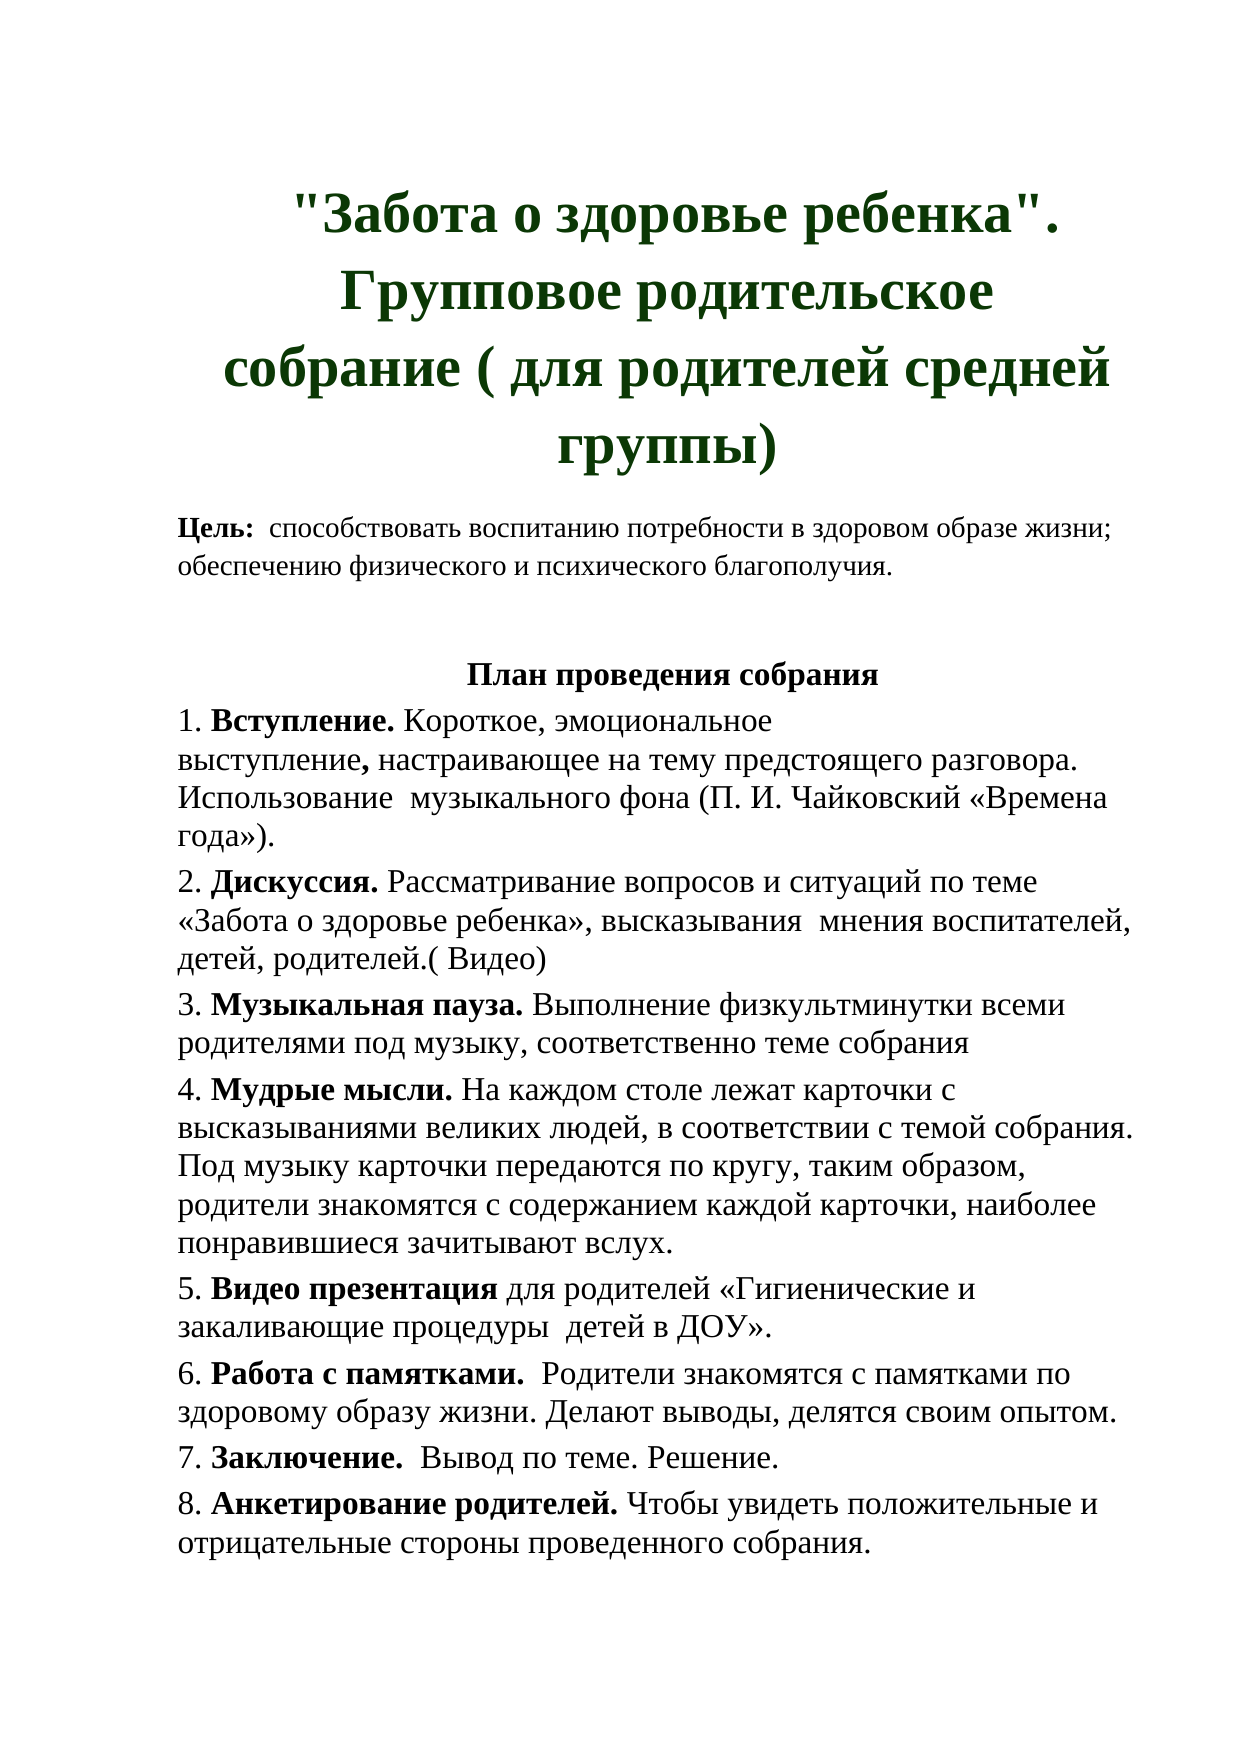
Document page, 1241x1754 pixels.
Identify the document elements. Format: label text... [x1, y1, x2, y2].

text 8. Анкетирование родителей. Чтобы увидеть положительные и отрицательные стороны проведенного собрания. [177, 1483, 1152, 1560]
text 2. Дискуссия. Рассматривание вопросов и ситуаций по теме «Забота о здоровье ребенка», высказывания мнения воспитателей, детей, родителей.( Видео) [177, 862, 1152, 977]
text 4. Мудрые мысли. На каждом столе лежат карточки с высказываниями великих людей, в соответствии с темой собрания. Под музыку карточки передаются по кругу, таким образом, родители знакомятся с содержанием каждой карточки, наиболее понравившиеся зачитывают вслух. [177, 1069, 1152, 1261]
text "Забота о здоровье ребенка". Групповое родительское собрание ( для родителей средней группы) [223, 177, 1112, 476]
text План проведения собрания [177, 654, 1152, 693]
text 5. Видео презентация для родителей «Гигиенические и закаливающие процедуры детей в ДОУ». [177, 1268, 1152, 1345]
text Цель: способствовать воспитанию потребности в здоровом образе жизни; обеспечению физического и психического благополучия. [177, 507, 1152, 582]
text 1. Вступление. Короткое, эмоциональное выступление, настраивающее на тему предстоящего разговора. Использование музыкального фона (П. И. Чайковский «Времена года»). [177, 701, 1152, 854]
text 3. Музыкальная пауза. Выполнение физкультминутки всеми родителями под музыку, соответственно теме собрания [177, 984, 1152, 1061]
text 7. Заключение. Вывод по теме. Решение. [177, 1437, 1152, 1476]
text 6. Работа с памятками. Родители знакомятся с памятками по здоровому образу жизни. Делают выводы, делятся своим опытом. [177, 1353, 1152, 1429]
